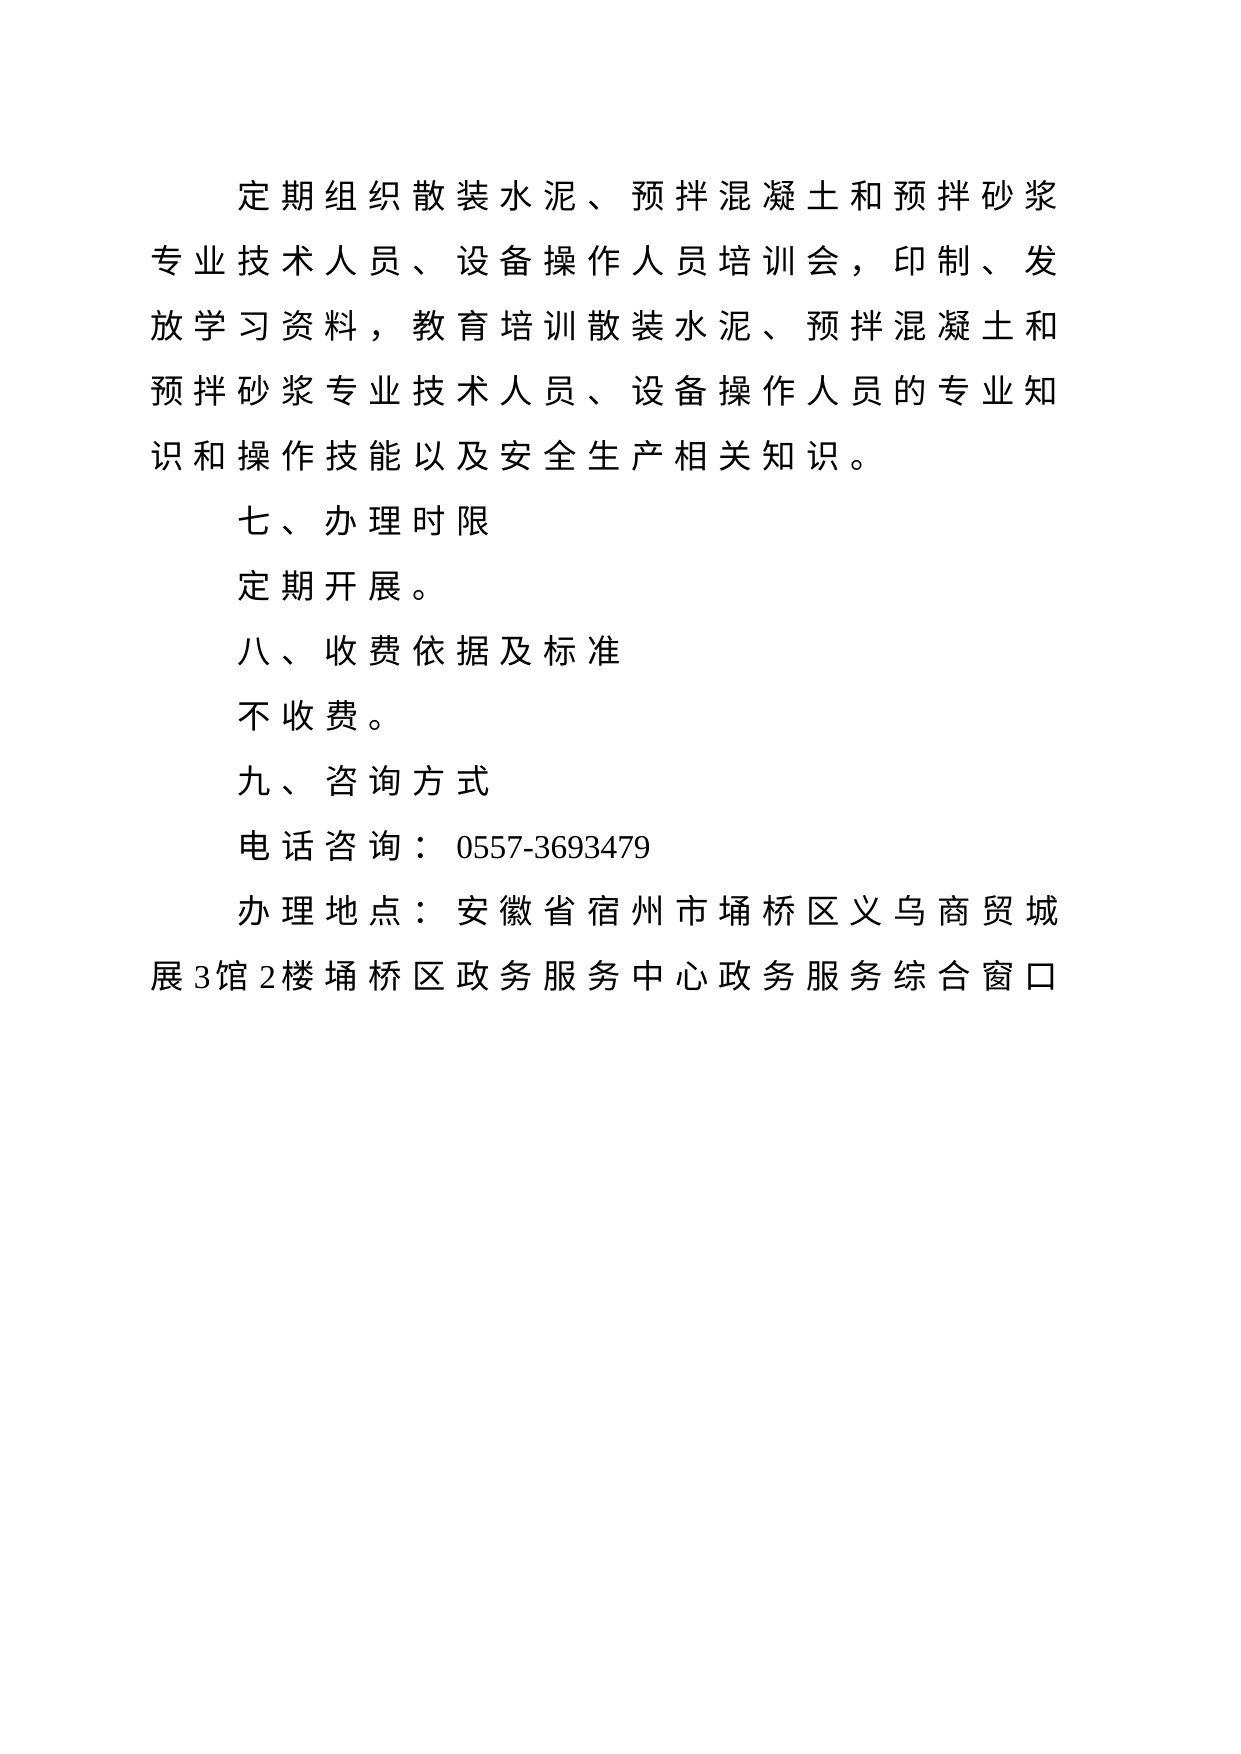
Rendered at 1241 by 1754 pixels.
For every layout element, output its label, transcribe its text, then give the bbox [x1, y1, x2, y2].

list 办理地点：安徽省宿州市埇桥区义乌商贸城展3馆2楼埇桥区政务服务中心政务服务综合窗口 [150, 877, 1090, 1007]
list 定期组织散装水泥、预拌混凝土和预拌砂浆专业技术人员、设备操作人员培训会，印制、发放学习资料，教育培训散装水泥、预拌混凝土和预拌砂浆专业技术人员、设备操作人员的专业知识和操作技能以及安全生产相关知识。 [150, 162, 1090, 487]
text 七、办理时限 [150, 487, 1090, 552]
text 八、收费依据及标准 [150, 617, 1090, 682]
text 九、咨询方式 [150, 747, 1090, 812]
text 定期开展。 [150, 552, 1090, 617]
list 电话咨询：0557-3693479 [150, 812, 1090, 877]
list 不收费。 [150, 682, 1090, 747]
